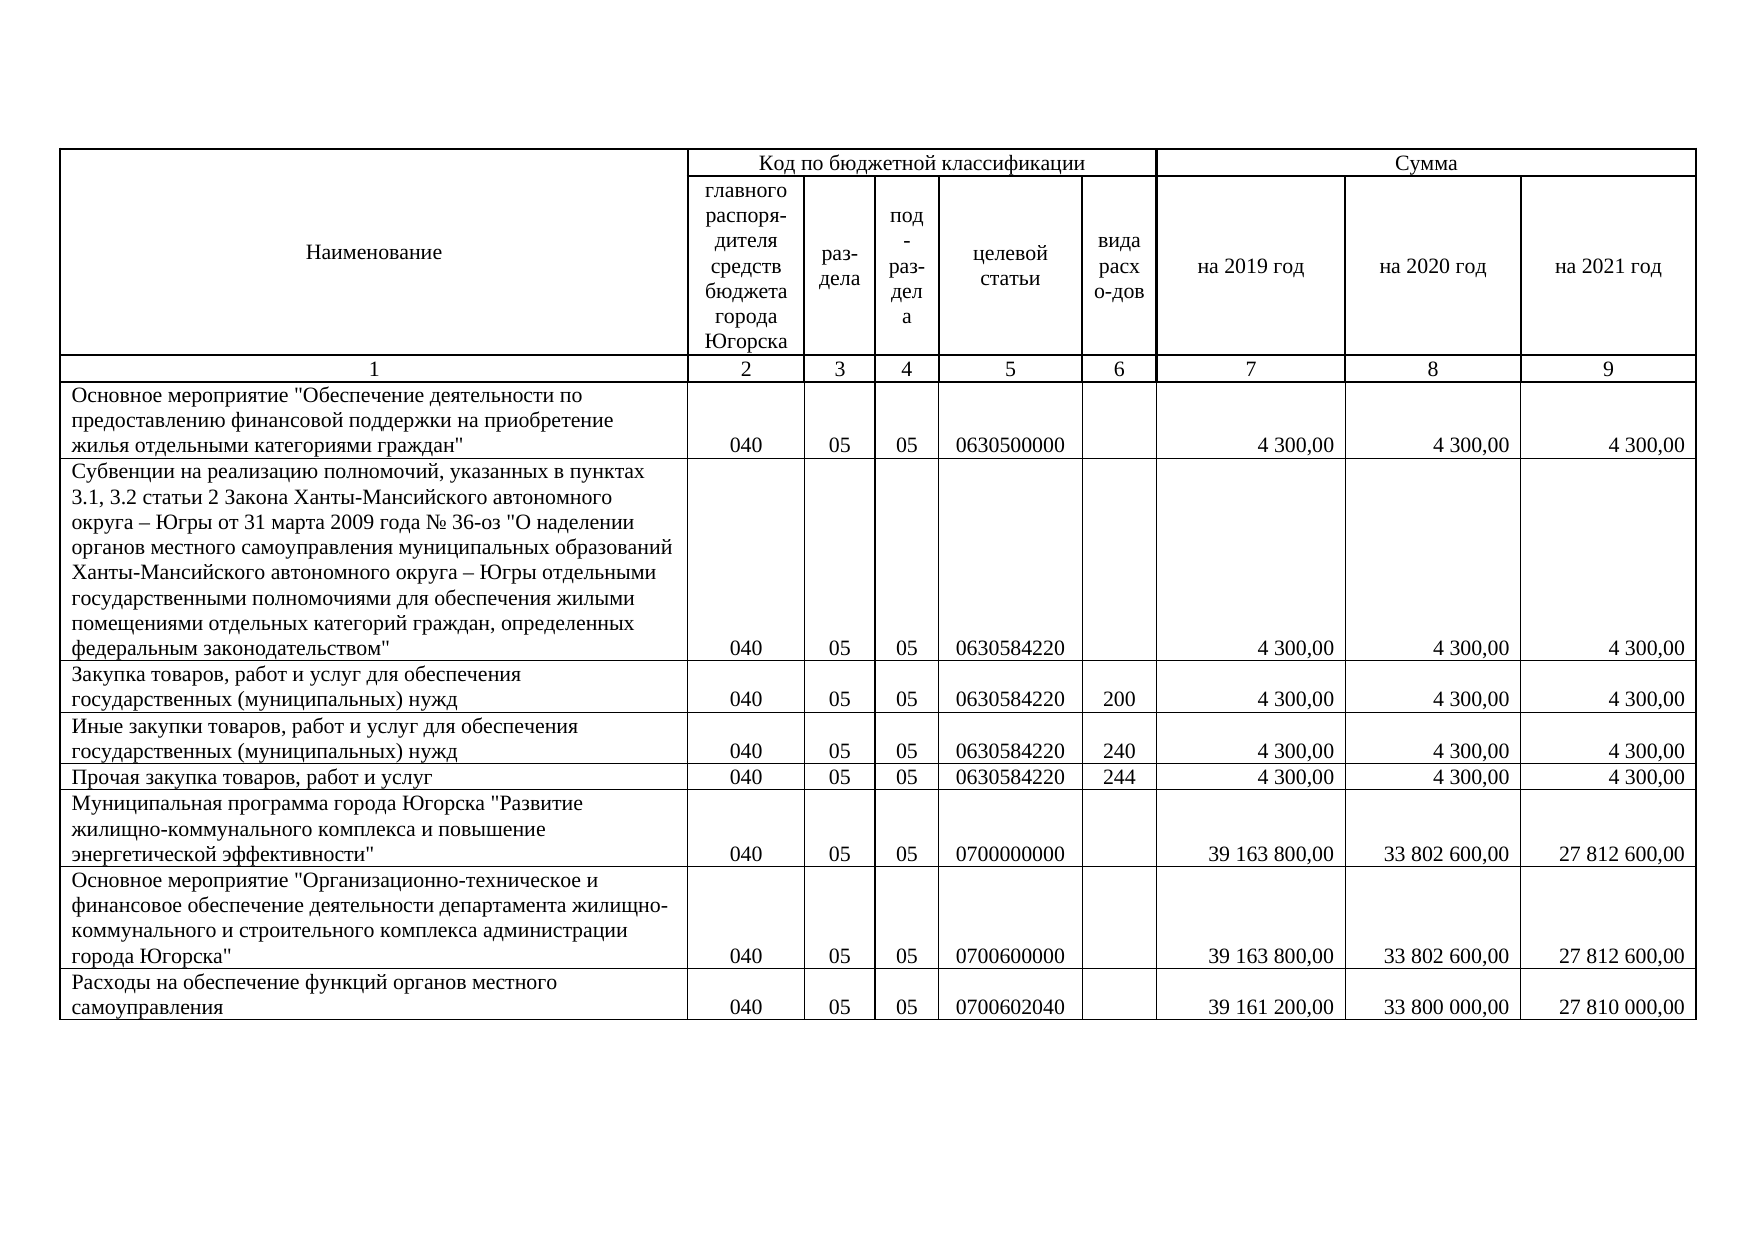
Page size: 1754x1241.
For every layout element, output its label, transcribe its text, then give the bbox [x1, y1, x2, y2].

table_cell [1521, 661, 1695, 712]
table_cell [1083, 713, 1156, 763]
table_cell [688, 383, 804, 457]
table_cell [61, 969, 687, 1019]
table_cell целевой статьи [940, 177, 1081, 353]
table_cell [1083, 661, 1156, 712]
table_cell 6 [1083, 356, 1155, 381]
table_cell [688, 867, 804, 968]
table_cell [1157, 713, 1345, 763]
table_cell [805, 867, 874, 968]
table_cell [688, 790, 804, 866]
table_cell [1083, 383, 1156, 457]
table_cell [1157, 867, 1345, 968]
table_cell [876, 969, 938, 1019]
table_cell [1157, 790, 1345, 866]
table_cell 4 [876, 356, 938, 381]
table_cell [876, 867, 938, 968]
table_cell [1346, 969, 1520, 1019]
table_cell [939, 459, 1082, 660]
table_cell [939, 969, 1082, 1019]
table_header Наименование [61, 150, 687, 353]
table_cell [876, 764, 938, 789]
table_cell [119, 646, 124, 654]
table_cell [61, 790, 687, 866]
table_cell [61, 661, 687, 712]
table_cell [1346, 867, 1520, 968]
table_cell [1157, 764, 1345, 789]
table_cell 3 [805, 356, 874, 381]
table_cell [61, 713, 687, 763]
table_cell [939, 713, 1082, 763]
table_cell 8 [1346, 356, 1520, 381]
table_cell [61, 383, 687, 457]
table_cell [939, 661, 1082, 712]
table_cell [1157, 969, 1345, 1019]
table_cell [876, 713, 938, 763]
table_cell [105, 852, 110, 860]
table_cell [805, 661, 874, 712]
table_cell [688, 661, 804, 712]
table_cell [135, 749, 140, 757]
table_cell 1 [61, 356, 687, 381]
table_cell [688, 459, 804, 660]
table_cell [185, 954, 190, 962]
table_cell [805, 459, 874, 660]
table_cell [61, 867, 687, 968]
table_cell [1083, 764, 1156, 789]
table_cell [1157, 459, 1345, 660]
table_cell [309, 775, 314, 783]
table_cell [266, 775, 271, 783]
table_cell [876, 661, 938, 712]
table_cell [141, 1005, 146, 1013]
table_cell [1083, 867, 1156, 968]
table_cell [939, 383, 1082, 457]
table_header Сумма [1158, 150, 1695, 175]
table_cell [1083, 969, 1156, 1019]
table_header Код по бюджетной классификации [689, 150, 1155, 175]
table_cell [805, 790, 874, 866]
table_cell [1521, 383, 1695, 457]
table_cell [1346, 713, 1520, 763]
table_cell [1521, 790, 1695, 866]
table_cell 9 [1522, 356, 1695, 381]
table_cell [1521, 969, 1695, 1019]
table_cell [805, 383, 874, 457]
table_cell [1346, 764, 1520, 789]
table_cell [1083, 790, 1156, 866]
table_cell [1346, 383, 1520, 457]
table_cell 2 [689, 356, 803, 381]
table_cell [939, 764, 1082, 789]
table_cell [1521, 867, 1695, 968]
table_cell на 2020 год [1346, 177, 1520, 353]
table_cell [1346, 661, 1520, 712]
table_cell вида расхо-дов [1083, 177, 1155, 353]
table_cell под- раз- дела [876, 177, 938, 353]
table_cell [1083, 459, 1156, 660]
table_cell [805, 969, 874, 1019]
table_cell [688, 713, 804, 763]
table_cell 5 [940, 356, 1081, 381]
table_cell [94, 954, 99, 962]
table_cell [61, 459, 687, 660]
table_cell раз-дела [805, 177, 874, 353]
table_cell 7 [1158, 356, 1344, 381]
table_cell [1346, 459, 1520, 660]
table_cell на 2021 год [1522, 177, 1695, 353]
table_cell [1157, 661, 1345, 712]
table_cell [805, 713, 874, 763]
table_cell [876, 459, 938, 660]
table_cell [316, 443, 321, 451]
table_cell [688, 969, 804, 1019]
table_cell на 2019 год [1158, 177, 1344, 353]
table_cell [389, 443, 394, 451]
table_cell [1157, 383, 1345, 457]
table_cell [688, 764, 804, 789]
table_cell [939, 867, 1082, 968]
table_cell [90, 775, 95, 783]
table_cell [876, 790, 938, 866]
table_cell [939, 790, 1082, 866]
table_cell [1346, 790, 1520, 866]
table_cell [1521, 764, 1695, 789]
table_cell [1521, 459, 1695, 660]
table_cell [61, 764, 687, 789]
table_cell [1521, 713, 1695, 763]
table_cell главного распоря-дителя средств бюджета города Югорска [689, 177, 803, 353]
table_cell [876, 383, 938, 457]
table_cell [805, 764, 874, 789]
